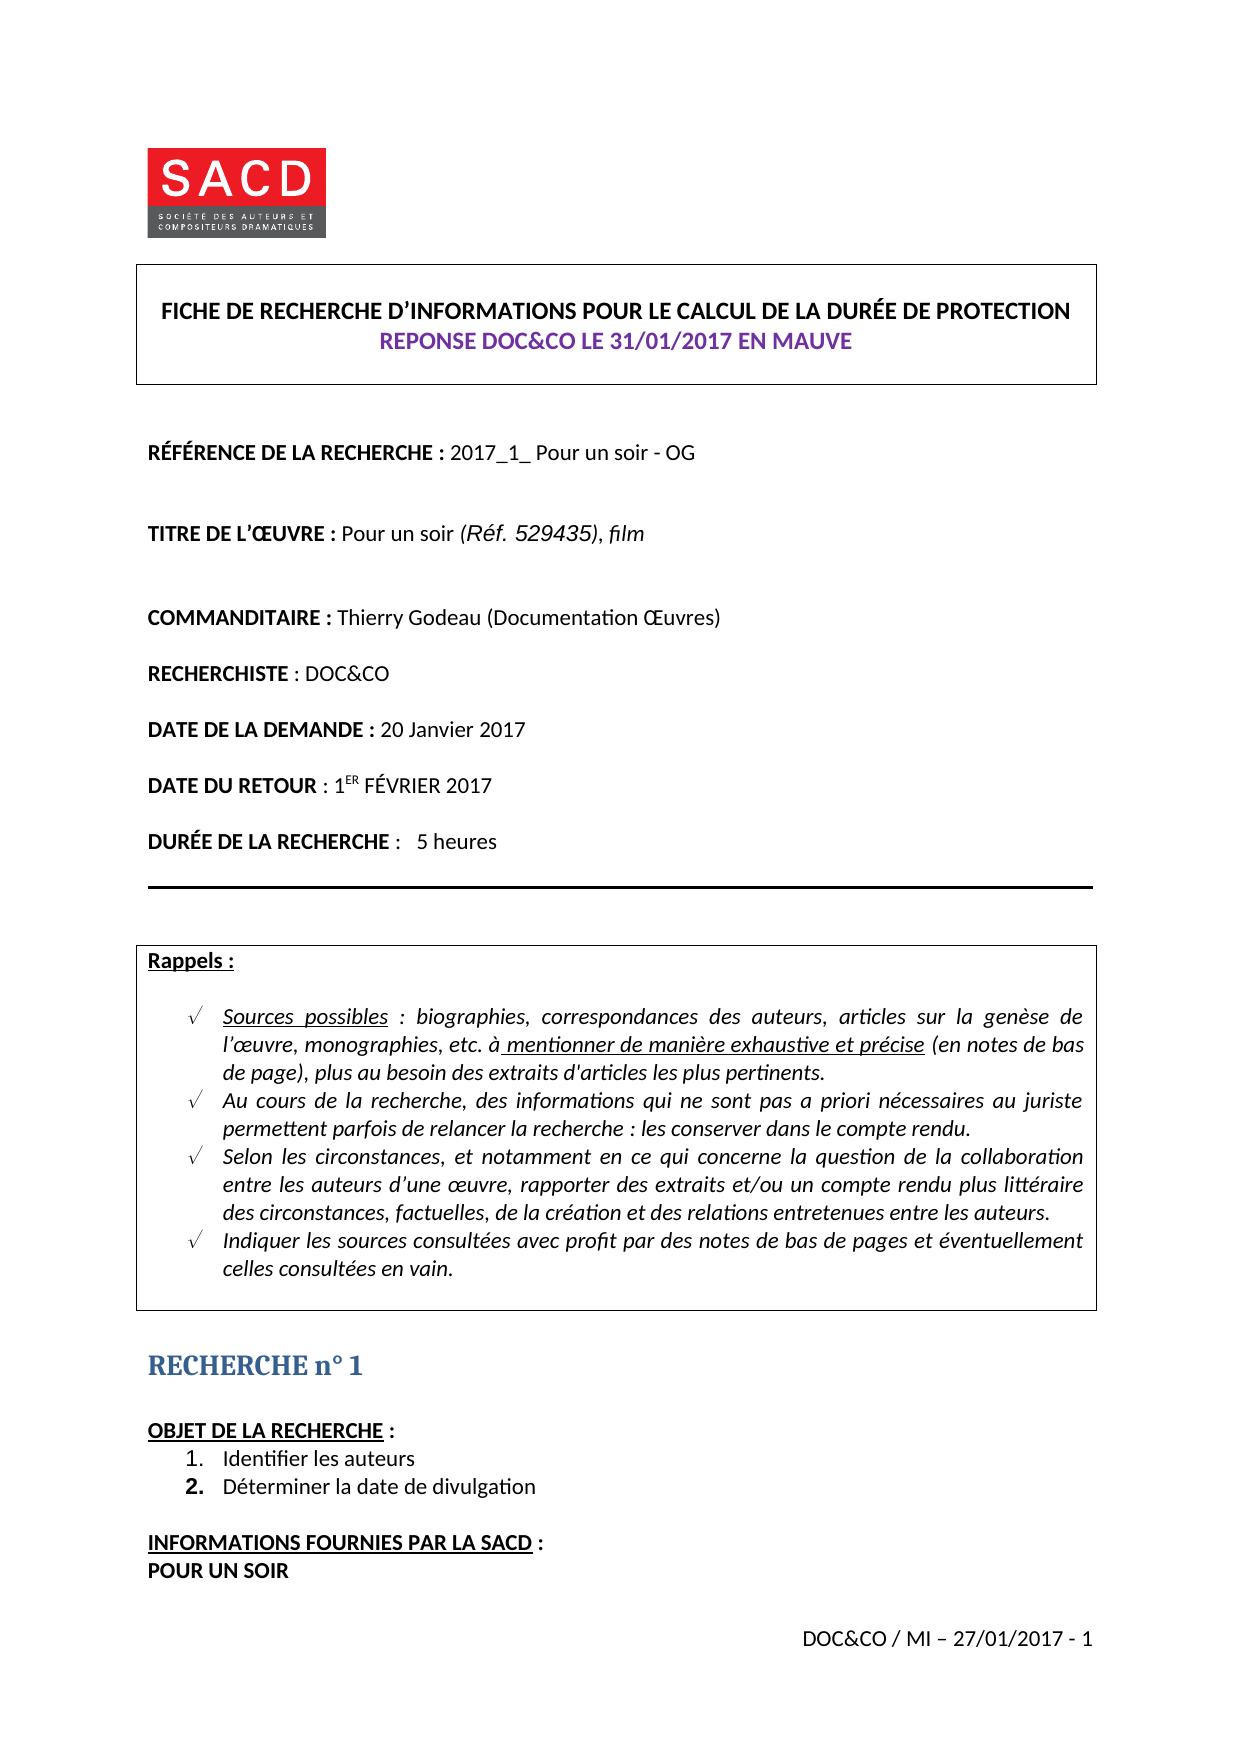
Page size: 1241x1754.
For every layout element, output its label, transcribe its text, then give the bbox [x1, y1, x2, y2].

subtitle RECHERCHE n° 1 [148, 1349, 1093, 1383]
text DATE DU RETOUR : 1er février 2017 [148, 771, 1093, 799]
text Date de la demande : 20 Janvier 2017 [148, 715, 1093, 743]
text Recherchiste : DOC&CO [148, 659, 1093, 687]
text Commanditaire : Thierry Godeau (Documentation Œuvres) [148, 603, 1093, 631]
text Titre de l’œuvre : Pour un soir (Réf. 529435), film [148, 519, 1093, 547]
text pour un soir [148, 1556, 1093, 1584]
text Objet de la recherche : [148, 1416, 1093, 1444]
list Déterminer la date de divulgation [185, 1472, 1093, 1500]
table_header Rappels : Sources possibles : biographies, correspondances des auteurs, articles sur la genèse de l’œuvre, monographies, etc. à mentionner de manière exhaustive et précise (en notes de bas de page), plus au besoin des extraits d'articles les plus pertinents. Au cours de la recherche, des informations qui ne sont pas a priori nécessaires au juriste permettent parfois de relancer la recherche : les conserver dans le compte rendu. Selon les circonstances, et notamment en ce qui concerne la question de la collaboration entre les auteurs d’une œuvre, rapporter des extraits et/ou un compte rendu plus littéraire des circonstances, factuelles, de la création et des relations entretenues entre les auteurs. Indiquer les sources consultées avec profit par des notes de bas de pages et éventuellement celles consultées en vain. [137, 946, 1096, 1310]
list Identifier les auteurs [185, 1444, 1093, 1472]
table_header FICHE DE RECHERCHE D’INFORMATIONS POUR LE CALCUL DE LA DURÉE DE PROTECTION REPONSE DOC&CO LE 31/01/2017 EN MAUVE [137, 265, 1096, 384]
text Durée de la recherche : 5 heures [148, 827, 1093, 855]
text référence de la recherche : 2017_1_ Pour un soir - OG [148, 438, 1093, 466]
text Informations fournies par la sacd : [148, 1528, 1093, 1556]
